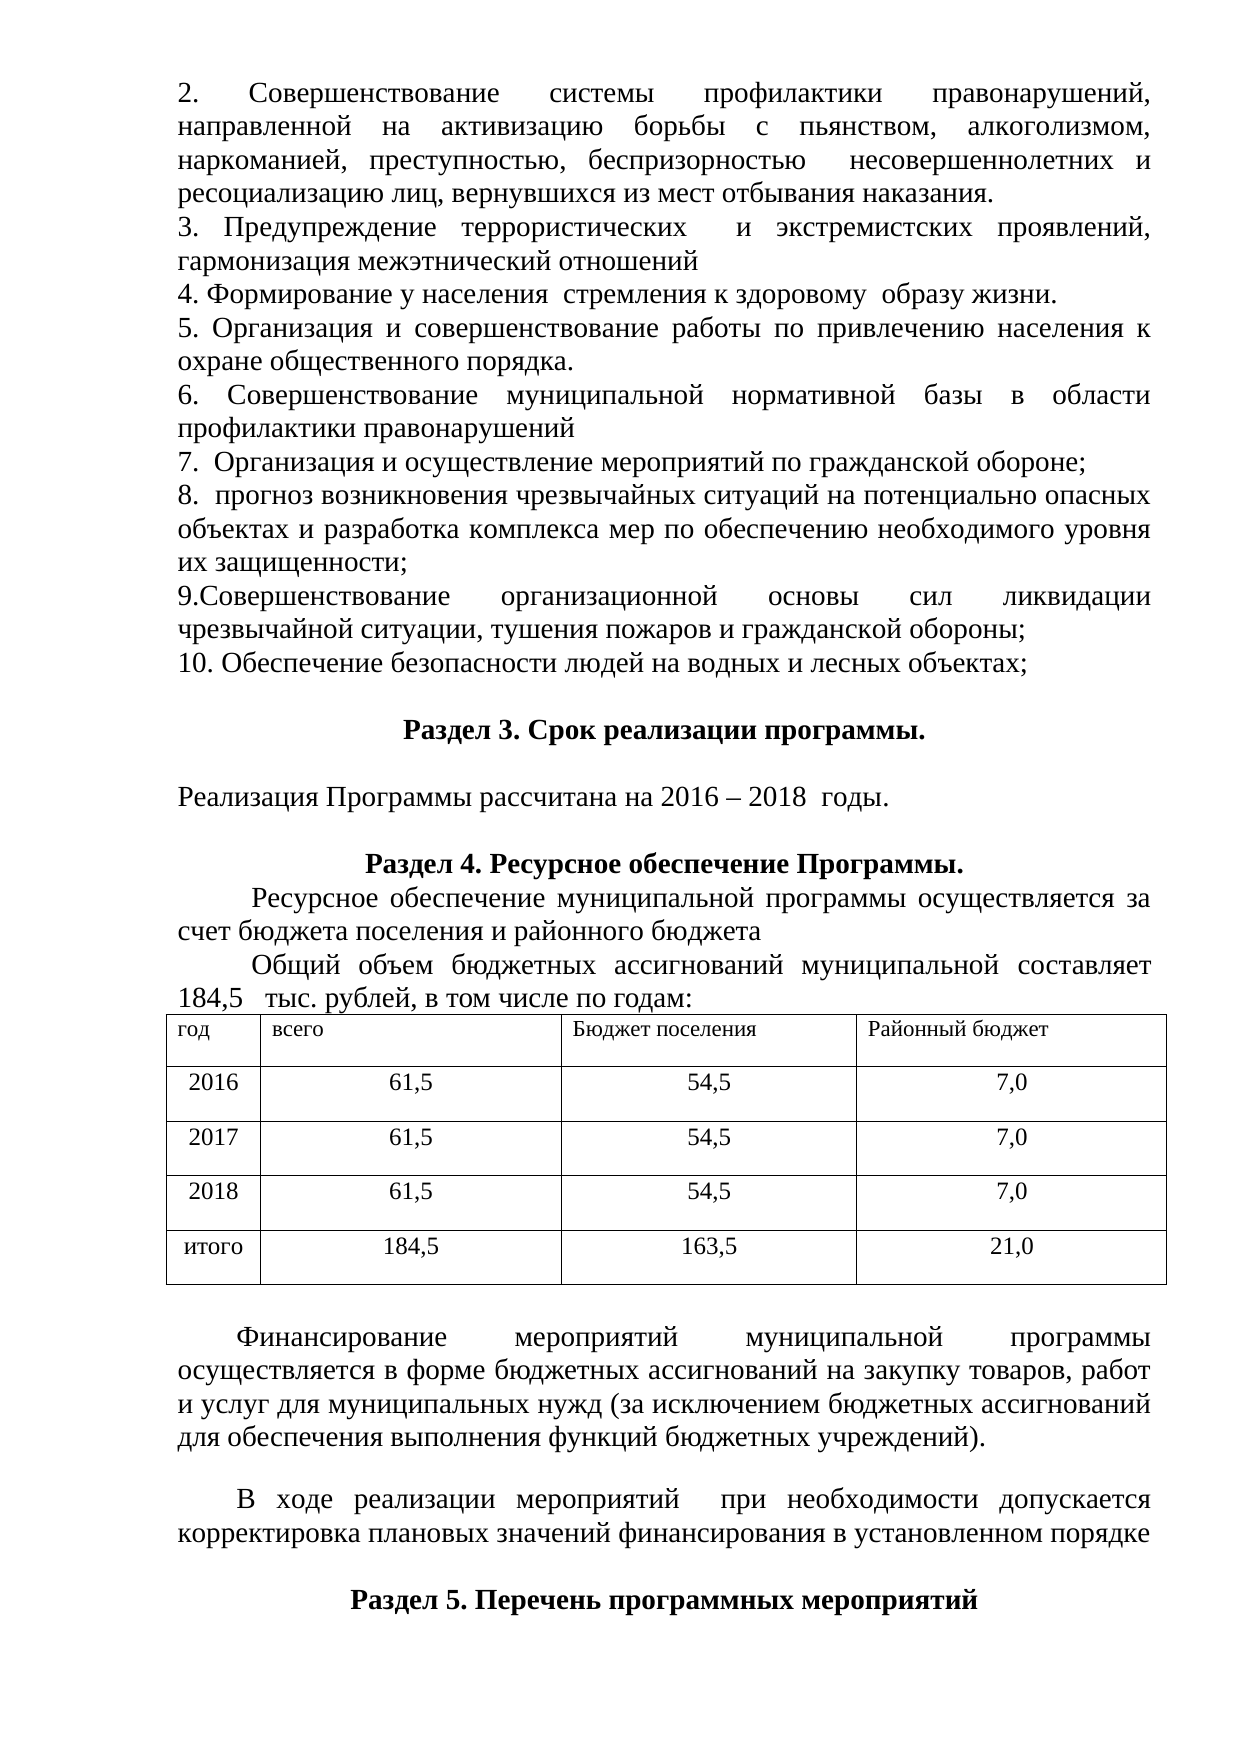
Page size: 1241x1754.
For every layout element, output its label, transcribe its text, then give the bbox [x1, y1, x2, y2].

table_cell 54,5 [562, 1176, 856, 1230]
table_cell 2017 [167, 1122, 260, 1175]
text Раздел 4. Ресурсное обеспечение Программы. [177, 846, 1152, 880]
table_cell 61,5 [261, 1067, 561, 1121]
text 5. Организация и совершенствование работы по привлечению населения к охране общественного порядка. [177, 310, 1152, 377]
table_header Бюджет поселения [562, 1015, 856, 1066]
text 4. Формирование у населения стремления к здоровому образу жизни. [177, 276, 1152, 310]
text Ресурсное обеспечение муниципальной программы осуществляется за счет бюджета поселения и районного бюджета [177, 880, 1152, 947]
table_header всего [261, 1015, 561, 1066]
table_cell 61,5 [261, 1122, 561, 1175]
table_cell 7,0 [857, 1176, 1166, 1230]
table_cell 7,0 [857, 1122, 1166, 1175]
table_cell 61,5 [261, 1176, 561, 1230]
text 2. Совершенствование системы профилактики правонарушений, направленной на активизацию борьбы с пьянством, алкоголизмом, наркоманией, преступностью, беспризорностью несовершеннолетних и ресоциализацию лиц, вернувшихся из мест отбывания наказания. [177, 75, 1152, 209]
text 9.Совершенствование организационной основы сил ликвидации чрезвычайной ситуации, тушения пожаров и гражданской обороны; [177, 578, 1152, 645]
table_cell итого [167, 1231, 260, 1284]
table_cell 54,5 [562, 1122, 856, 1175]
text 10. Обеспечение безопасности людей на водных и лесных объектах; [177, 645, 1152, 679]
text В ходе реализации мероприятий при необходимости допускается корректировка плановых значений финансирования в установленном порядке [177, 1482, 1152, 1549]
table_cell 21,0 [857, 1231, 1166, 1284]
text 7. Организация и осуществление мероприятий по гражданской обороне; [177, 444, 1152, 477]
text Раздел 5. Перечень программных мероприятий [177, 1582, 1152, 1616]
text 8. прогноз возникновения чрезвычайных ситуаций на потенциально опасных объектах и разработка комплекса мер по обеспечению необходимого уровня их защищенности; [177, 477, 1152, 578]
table_cell 184,5 [261, 1231, 561, 1284]
table_cell 54,5 [562, 1067, 856, 1121]
table_cell 2016 [167, 1067, 260, 1121]
table_cell 163,5 [562, 1231, 856, 1284]
table_header год [167, 1015, 260, 1066]
table_cell 2018 [167, 1176, 260, 1230]
table_cell 7,0 [857, 1067, 1166, 1121]
text 6. Совершенствование муниципальной нормативной базы в области профилактики правонарушений [177, 377, 1152, 444]
text Финансирование мероприятий муниципальной программы осуществляется в форме бюджетных ассигнований на закупку товаров, работ и услуг для муниципальных нужд (за исключением бюджетных ассигнований для обеспечения выполнения функций бюджетных учреждений). [177, 1319, 1152, 1453]
text Общий объем бюджетных ассигнований муниципальной составляет 184,5 тыс. рублей, в том числе по годам: [177, 947, 1152, 1014]
text 3. Предупреждение террористических и экстремистских проявлений, гармонизация межэтнический отношений [177, 209, 1152, 276]
text Реализация Программы рассчитана на 2016 – 2018 годы. [177, 779, 1152, 813]
table_header Районный бюджет [857, 1015, 1166, 1066]
text Раздел 3. Срок реализации программы. [177, 712, 1152, 746]
